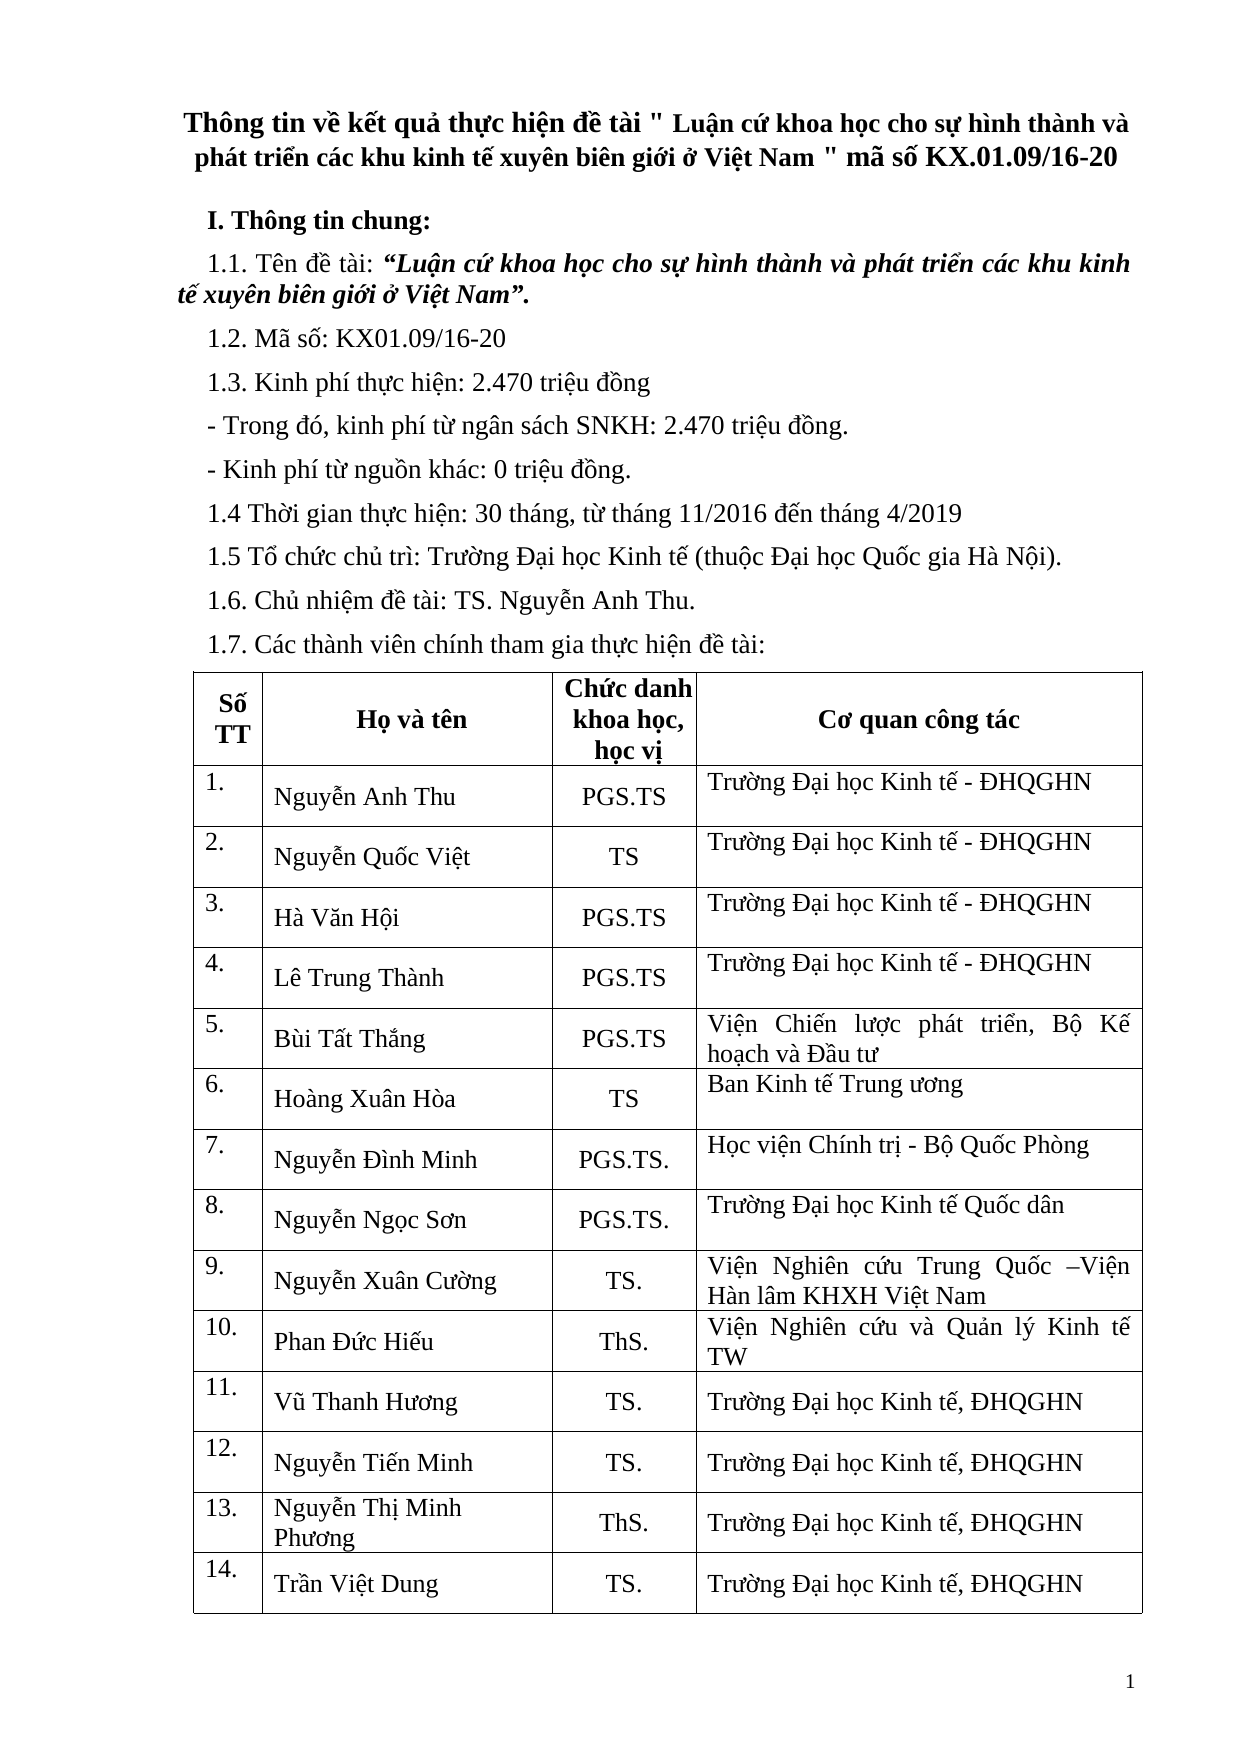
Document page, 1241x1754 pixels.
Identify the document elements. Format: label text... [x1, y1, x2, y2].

table_cell Lê Trung Thành [263, 948, 552, 1007]
table_header Số TT [194, 673, 262, 765]
table_cell [194, 948, 262, 1007]
table_cell Nguyễn Đình Minh [263, 1130, 552, 1189]
text 1.1. Tên đề tài: “Luận cứ khoa học cho sự hình thành và phát triển các khu kinh tế xuyên biên giới ở Việt Nam”. [177, 247, 1135, 310]
table_cell Nguyễn Thị Minh Phương [263, 1493, 552, 1552]
table_cell Viện Nghiên cứu Trung Quốc –Viện Hàn lâm KHXH Việt Nam [697, 1251, 1142, 1310]
table_cell Trường Đại học Kinh tế - ĐHQGHN [697, 948, 1142, 1007]
table_cell [194, 888, 262, 947]
table_cell [194, 1553, 262, 1613]
table_cell PGS.TS. [553, 1190, 696, 1249]
table_cell ThS. [553, 1311, 696, 1371]
text - Trong đó, kinh phí từ ngân sách SNKH: 2.470 triệu đồng. [177, 409, 1135, 441]
table_cell Trường Đại học Kinh tế, ĐHQGHN [697, 1372, 1142, 1431]
table_cell TS. [553, 1432, 696, 1492]
text 1.4 Thời gian thực hiện: 30 tháng, từ tháng 11/2016 đến tháng 4/2019 [177, 497, 1135, 528]
table_cell [194, 1130, 262, 1189]
table_cell PGS.TS [553, 948, 696, 1007]
table_cell [194, 827, 262, 886]
table_cell TS. [553, 1372, 696, 1431]
table_cell [194, 1372, 262, 1431]
table_cell Nguyễn Xuân Cường [263, 1251, 552, 1310]
table_cell ThS. [553, 1493, 696, 1552]
text 1.7. Các thành viên chính tham gia thực hiện đề tài: [177, 628, 1135, 659]
text I. Thông tin chung: [177, 204, 1135, 235]
text Thông tin về kết quả thực hiện đề tài " Luận cứ khoa học cho sự hình thành và phát triển các khu kinh tế xuyên biên giới ở Việt Nam " mã số KX.01.09/16-20 [177, 105, 1135, 172]
table_cell TS. [553, 1251, 696, 1310]
table_header Chức danh khoa học, học vị [553, 673, 696, 765]
table_cell TS [553, 1069, 696, 1128]
table_cell [194, 1251, 262, 1310]
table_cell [697, 1553, 1142, 1613]
table_header Họ và tên [263, 673, 552, 765]
table_cell [194, 1009, 262, 1068]
table_cell PGS.TS [553, 766, 696, 826]
table_cell [194, 1432, 262, 1492]
table_cell Nguyễn Anh Thu [263, 766, 552, 826]
table_cell Nguyễn Ngọc Sơn [263, 1190, 552, 1249]
table_cell [194, 1190, 262, 1249]
table_cell PGS.TS. [553, 1130, 696, 1189]
text 1.6. Chủ nhiệm đề tài: TS. Nguyễn Anh Thu. [177, 584, 1135, 615]
text 1.3. Kinh phí thực hiện: 2.470 triệu đồng [177, 366, 1135, 397]
table_cell Hà Văn Hội [263, 888, 552, 947]
text - Kinh phí từ nguồn khác: 0 triệu đồng. [177, 453, 1135, 484]
table_cell Viện Nghiên cứu và Quản lý Kinh tế TW [697, 1311, 1142, 1371]
table_cell Nguyễn Tiến Minh [263, 1432, 552, 1492]
table_cell [194, 1493, 262, 1552]
table_cell Nguyễn Quốc Việt [263, 827, 552, 886]
table_cell Hoàng Xuân Hòa [263, 1069, 552, 1128]
table_cell Trường Đại học Kinh tế, ĐHQGHN [697, 1432, 1142, 1492]
text 1.2. Mã số: KX01.09/16-20 [177, 322, 1135, 353]
table_cell [194, 1311, 262, 1371]
table_cell Trường Đại học Kinh tế, ĐHQGHN [697, 1493, 1142, 1552]
table_cell Trần Việt Dung [263, 1553, 552, 1613]
table_cell Trường Đại học Kinh tế - ĐHQGHN [697, 888, 1142, 947]
table_cell TS [553, 827, 696, 886]
table_cell PGS.TS [553, 1009, 696, 1068]
table_cell [194, 1069, 262, 1128]
table_cell [194, 766, 262, 826]
table_cell Phan Đức Hiếu [263, 1311, 552, 1371]
table_cell Trường Đại học Kinh tế Quốc dân [697, 1190, 1142, 1249]
table_cell TS. [553, 1553, 696, 1613]
table_cell Viện Chiến lược phát triển, Bộ Kế hoạch và Đầu tư [697, 1009, 1142, 1068]
table_cell Ban Kinh tế Trung ương [697, 1069, 1142, 1128]
table_cell Vũ Thanh Hương [263, 1372, 552, 1431]
text 1.5 Tổ chức chủ trì: Trường Đại học Kinh tế (thuộc Đại học Quốc gia Hà Nội). [177, 540, 1135, 572]
table_cell Học viện Chính trị - Bộ Quốc Phòng [697, 1130, 1142, 1189]
table_cell Trường Đại học Kinh tế - ĐHQGHN [697, 766, 1142, 826]
table_cell PGS.TS [553, 888, 696, 947]
table_cell Bùi Tất Thắng [263, 1009, 552, 1068]
table_cell Trường Đại học Kinh tế - ĐHQGHN [697, 827, 1142, 886]
table_header Cơ quan công tác [697, 673, 1142, 765]
